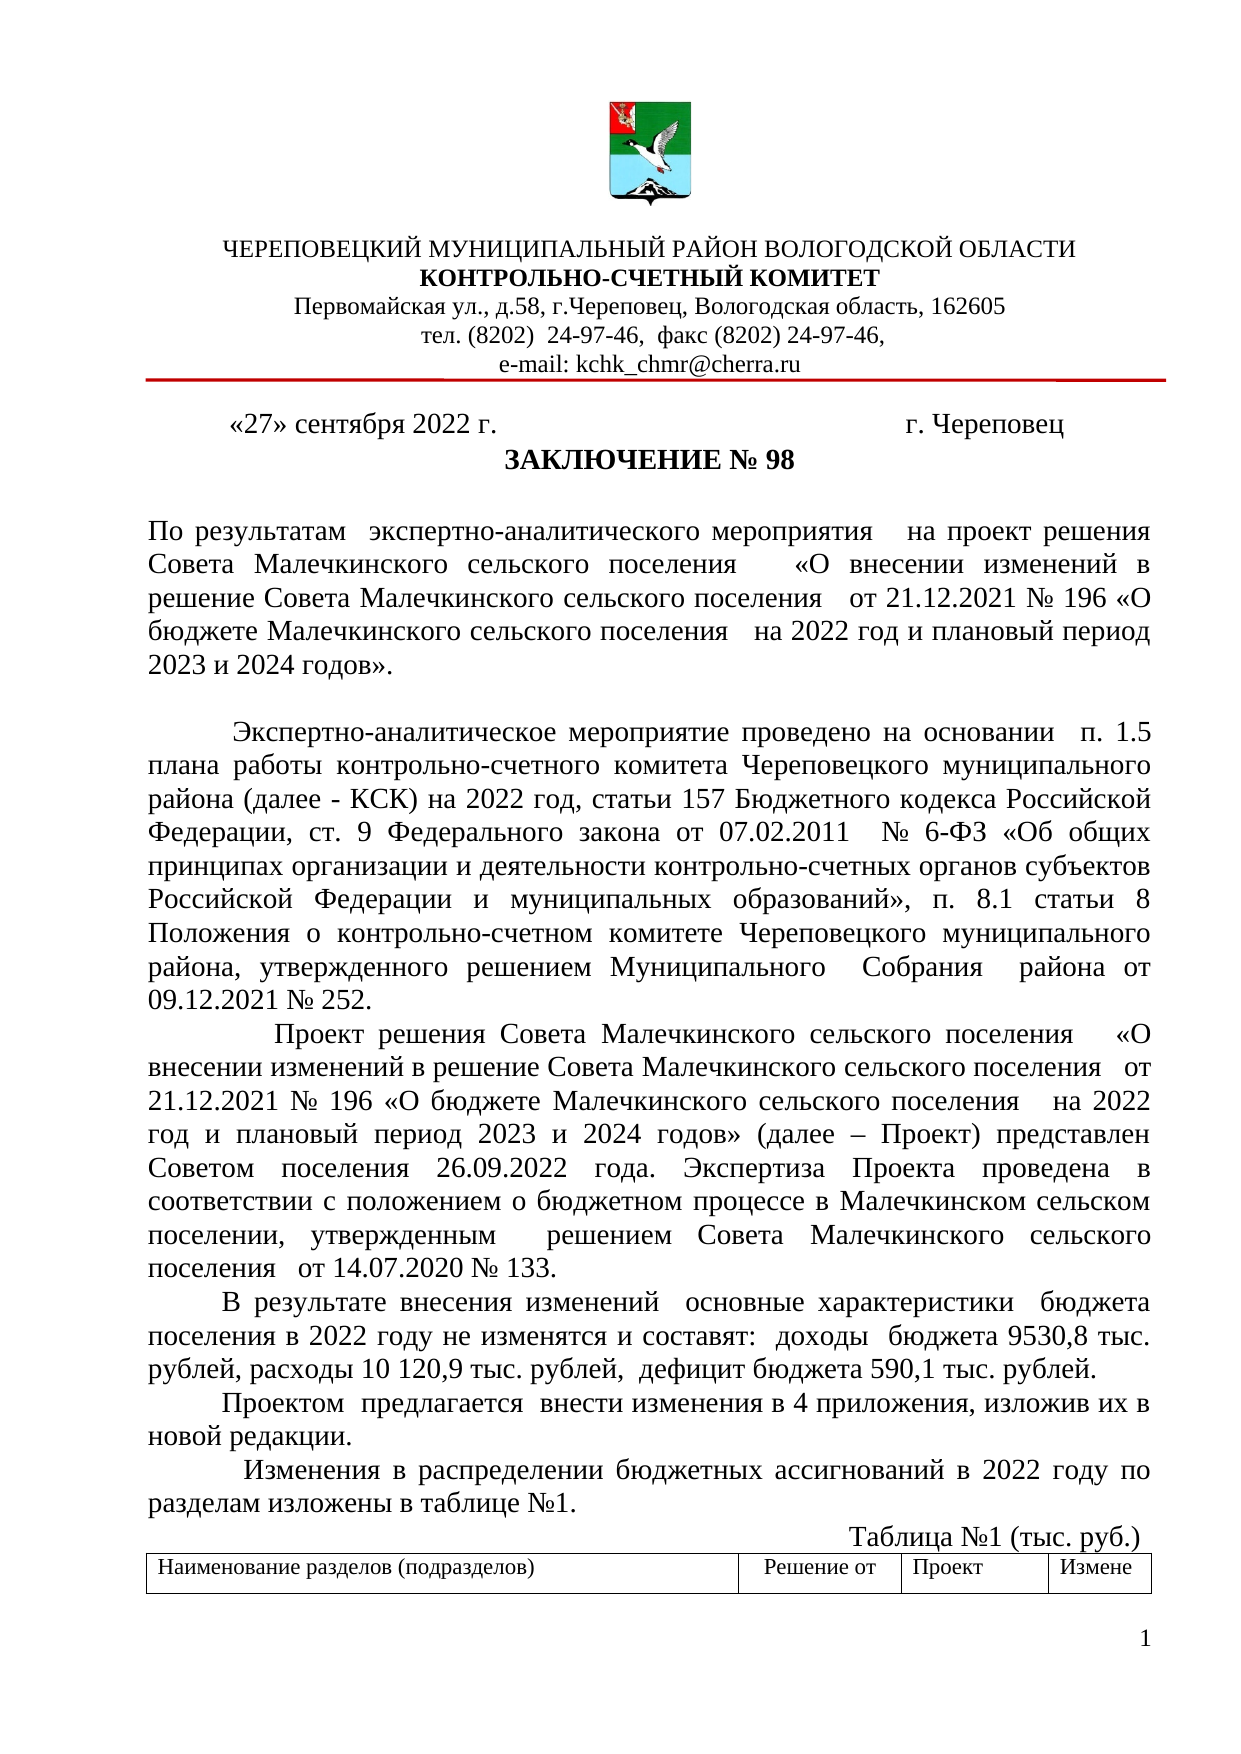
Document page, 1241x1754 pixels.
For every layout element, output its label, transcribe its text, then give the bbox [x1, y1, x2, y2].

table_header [902, 1554, 1048, 1593]
text КОНТРОЛЬНО-СЧЕТНЫЙ КОМИТЕТ [148, 263, 1152, 291]
text Проект решения Совета Малечкинского сельского поселения «О внесении изменений в решение Совета Малечкинского сельского поселения от 21.12.2021 № 196 «О бюджете Малечкинского сельского поселения на 2022 год и плановый период 2023 и 2024 годов» (далее – Проект) представлен Советом поселения 26.09.2022 года. Экспертиза Проекта проведена в соответствии с положением о бюджетном процессе в Малечкинском сельском поселении, утвержденным решением Совета Малечкинского сельского поселения от 14.07.2020 № 133. [148, 1016, 1152, 1284]
text Проектом предлагается внести изменения в 4 приложения, изложив их в новой редакции. [148, 1385, 1152, 1452]
text «27» сентября 2022 г. г. Череповец [148, 406, 1152, 440]
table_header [739, 1554, 901, 1593]
text Таблица №1 (тыс. руб.) [148, 1519, 1152, 1552]
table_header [147, 1554, 738, 1593]
text Экспертно-аналитическое мероприятие проведено на основании п. 1.5 плана работы контрольно-счетного комитета Череповецкого муниципального района (далее - КСК) на 2022 год, статьи 157 Бюджетного кодекса Российской Федерации, ст. 9 Федерального закона от 07.02.2011 № 6-ФЗ «Об общих принципах организации и деятельности контрольно-счетных органов субъектов Российской Федерации и муниципальных образований», п. 8.1 статьи 8 Положения о контрольно-счетном комитете Череповецкого муниципального района, утвержденного решением Муниципального Собрания района от 09.12.2021 № 252. [148, 714, 1152, 1016]
text ЗАКЛЮЧЕНИЕ № 98 [148, 444, 1152, 476]
text По результатам экспертно-аналитического мероприятия на проект решения Совета Малечкинского сельского поселения «О внесении изменений в решение Совета Малечкинского сельского поселения от 21.12.2021 № 196 «О бюджете Малечкинского сельского поселения на 2022 год и плановый период 2023 и 2024 годов». [148, 513, 1152, 680]
text тел. (8202) 24-97-46, факс (8202) 24-97-46, [148, 320, 1152, 349]
text Изменения в распределении бюджетных ассигнований в 2022 году по разделам изложены в таблице №1. [148, 1452, 1152, 1519]
text ЧЕРЕПОВЕЦКИЙ МУНИЦИПАЛЬНЫЙ РАЙОН ВОЛОГОДСКОЙ ОБЛАСТИ [148, 234, 1152, 263]
text В результате внесения изменений основные характеристики бюджета поселения в 2022 году не изменятся и составят: доходы бюджета 9530,8 тыс. рублей, расходы 10 120,9 тыс. рублей, дефицит бюджета 590,1 тыс. рублей. [148, 1284, 1152, 1385]
picture [608, 100, 692, 206]
text Первомайская ул., д.58, г.Череповец, Вологодская область, 162605 [148, 291, 1152, 320]
text e-mail: kchk_chmr@cherra.ru [148, 349, 1152, 378]
table_header Изменения [1049, 1554, 1151, 1593]
